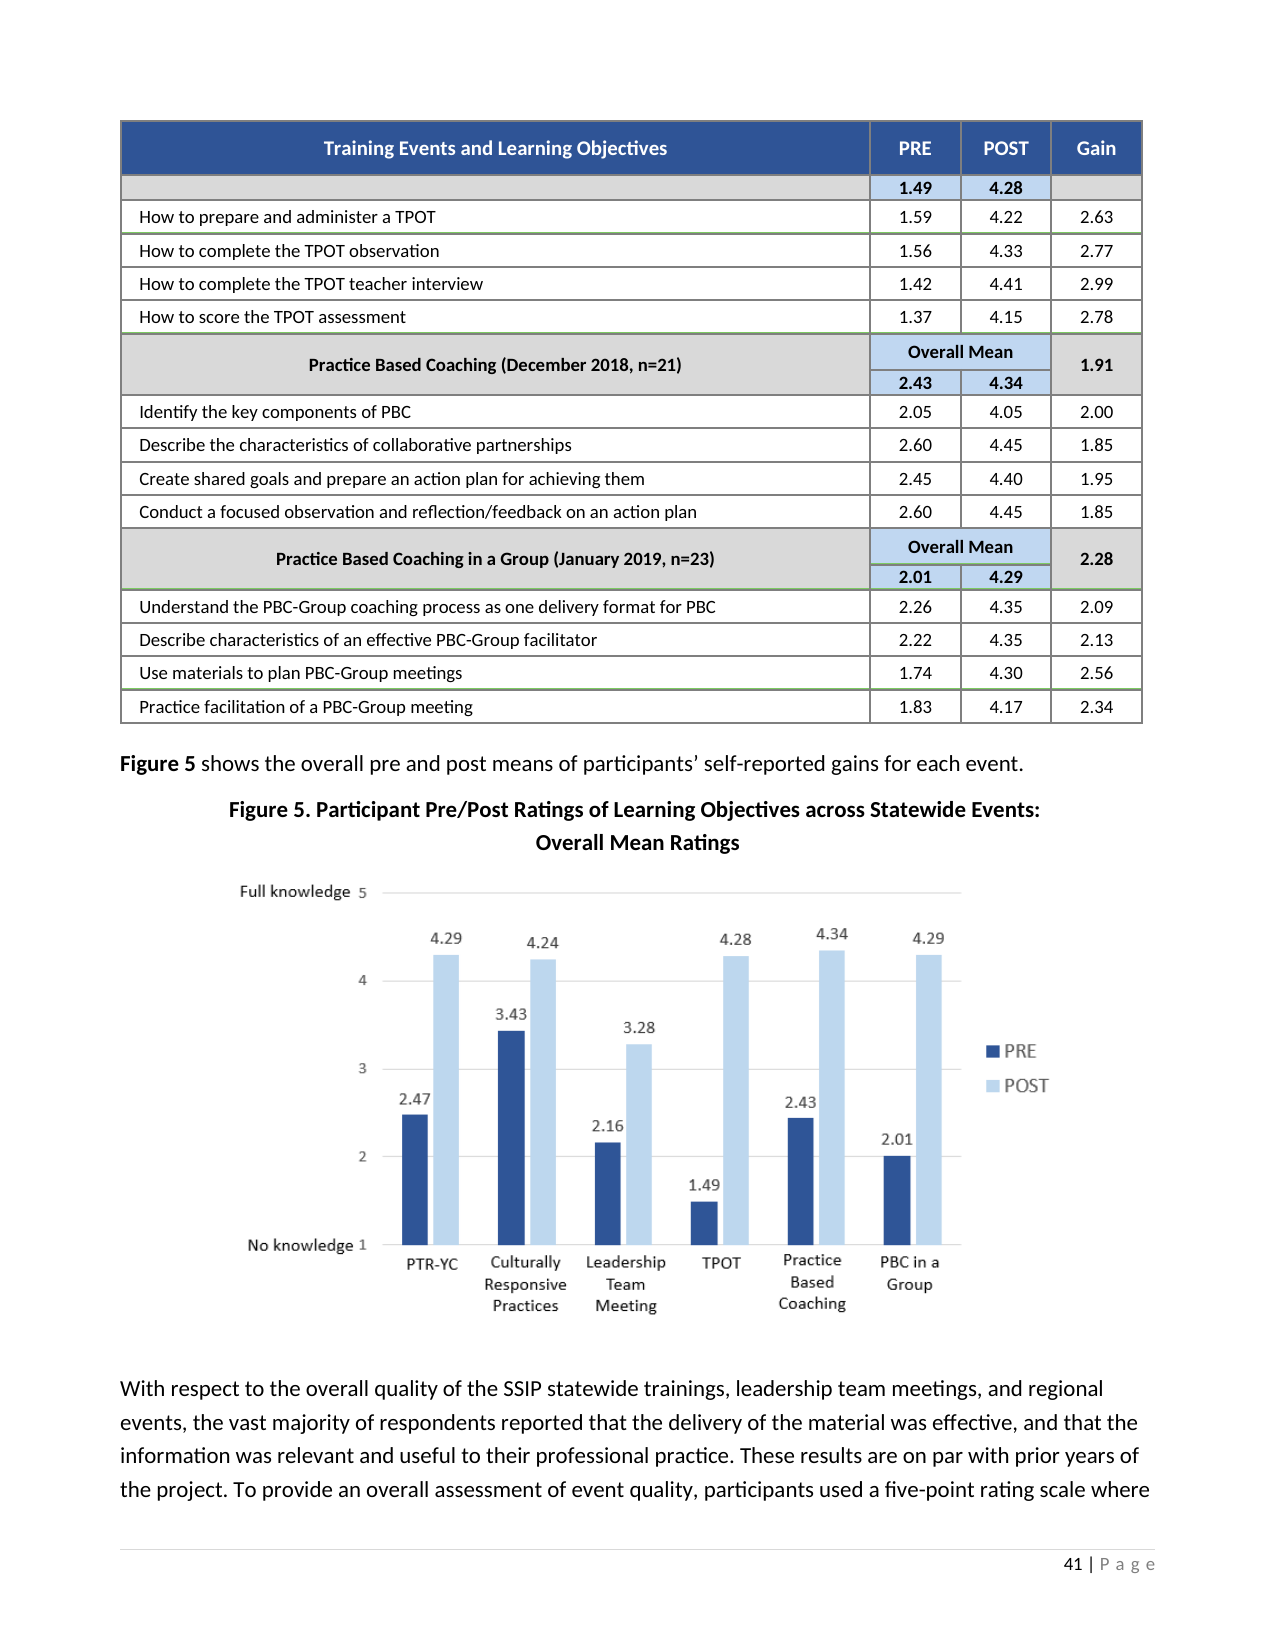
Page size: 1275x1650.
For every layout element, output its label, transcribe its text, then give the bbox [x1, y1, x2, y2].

table_cell Describe characteristics of an effective PBC-Group facilitator [122, 624, 869, 655]
table_cell 4.41 [962, 268, 1050, 299]
table_cell 4.30 [962, 657, 1050, 688]
table_cell Use materials to plan PBC-Group meetings [122, 657, 869, 688]
table_cell 1.83 [871, 691, 960, 722]
table_cell 2.22 [871, 624, 960, 655]
table_cell 4.15 [962, 301, 1050, 332]
table_cell How to prepare and administer a TPOT [122, 201, 869, 232]
table_cell 2.01 [871, 566, 960, 588]
table_cell 4.17 [962, 691, 1050, 722]
table_cell Describe the characteristics of collaborative partnerships [122, 429, 869, 461]
table_cell 4.35 [962, 591, 1050, 622]
table_cell 2.09 [1052, 591, 1141, 622]
table_cell 4.28 [962, 176, 1050, 199]
table_cell Practice facilitation of a PBC-Group meeting [122, 691, 869, 722]
table_header POST [962, 122, 1050, 174]
table_header PRE [871, 122, 960, 174]
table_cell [122, 176, 869, 199]
text Figure 5. Participant Pre/Post Ratings of Learning Objectives across Statewide Events: Overall Mean Ratings [120, 795, 1155, 857]
table_cell 2.77 [1052, 235, 1141, 266]
table_cell 2.79 [1052, 176, 1141, 199]
table_cell 2.63 [1052, 201, 1141, 232]
picture [197, 859, 1090, 1339]
table_cell 4.45 [962, 496, 1050, 527]
table_cell Overall Mean [871, 529, 1050, 563]
table_cell 4.29 [962, 566, 1050, 588]
table_cell 4.05 [962, 396, 1050, 427]
table_cell 1.42 [871, 268, 960, 299]
text Figure 5 shows the overall pre and post means of participants’ self-reported gains for each event. [120, 749, 1155, 777]
table_cell 1.49 [871, 176, 960, 199]
table_cell 1.85 [1052, 496, 1141, 527]
table_cell How to complete the TPOT teacher interview [122, 268, 869, 299]
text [120, 887, 1155, 1503]
table_cell 4.45 [962, 429, 1050, 461]
table_cell 2.13 [1052, 624, 1141, 655]
table_cell 1.56 [871, 235, 960, 266]
table_cell 1.59 [871, 201, 960, 232]
table_cell 2.60 [871, 429, 960, 461]
table_cell 1.95 [1052, 463, 1141, 494]
table_cell 2.00 [1052, 396, 1141, 427]
table_cell 2.78 [1052, 301, 1141, 332]
table_cell 2.60 [871, 496, 960, 527]
table_cell 1.85 [1052, 429, 1141, 461]
table_cell Conduct a focused observation and reflection/feedback on an action plan [122, 496, 869, 527]
table_cell 4.35 [962, 624, 1050, 655]
table_cell 4.22 [962, 201, 1050, 232]
table_cell 1.74 [871, 657, 960, 688]
table_cell 1.91 [1052, 335, 1141, 394]
table_cell 2.28 [1052, 529, 1141, 588]
table_header Training Events and Learning Objectives [122, 122, 869, 174]
table_cell Overall Mean [871, 335, 1050, 369]
table_cell 2.45 [871, 463, 960, 494]
table_cell 1.37 [871, 301, 960, 332]
table_cell 2.05 [871, 396, 960, 427]
table_cell 4.33 [962, 235, 1050, 266]
table_header Gain [1052, 122, 1141, 174]
table_cell Practice Based Coaching (December 2018, n=21) [122, 335, 869, 394]
table_cell Practice Based Coaching in a Group (January 2019, n=23) [122, 529, 869, 588]
table_cell 2.43 [871, 371, 960, 394]
table_cell 2.26 [871, 591, 960, 622]
table_cell How to complete the TPOT observation [122, 235, 869, 266]
table_cell Create shared goals and prepare an action plan for achieving them [122, 463, 869, 494]
table_cell How to score the TPOT assessment [122, 301, 869, 332]
table_cell 2.56 [1052, 657, 1141, 688]
table_cell 2.34 [1052, 691, 1141, 722]
table_cell 4.40 [962, 463, 1050, 494]
table_cell 4.34 [962, 371, 1050, 394]
table_cell Identify the key components of PBC [122, 396, 869, 427]
table_cell 2.99 [1052, 268, 1141, 299]
table_cell Understand the PBC-Group coaching process as one delivery format for PBC [122, 591, 869, 622]
